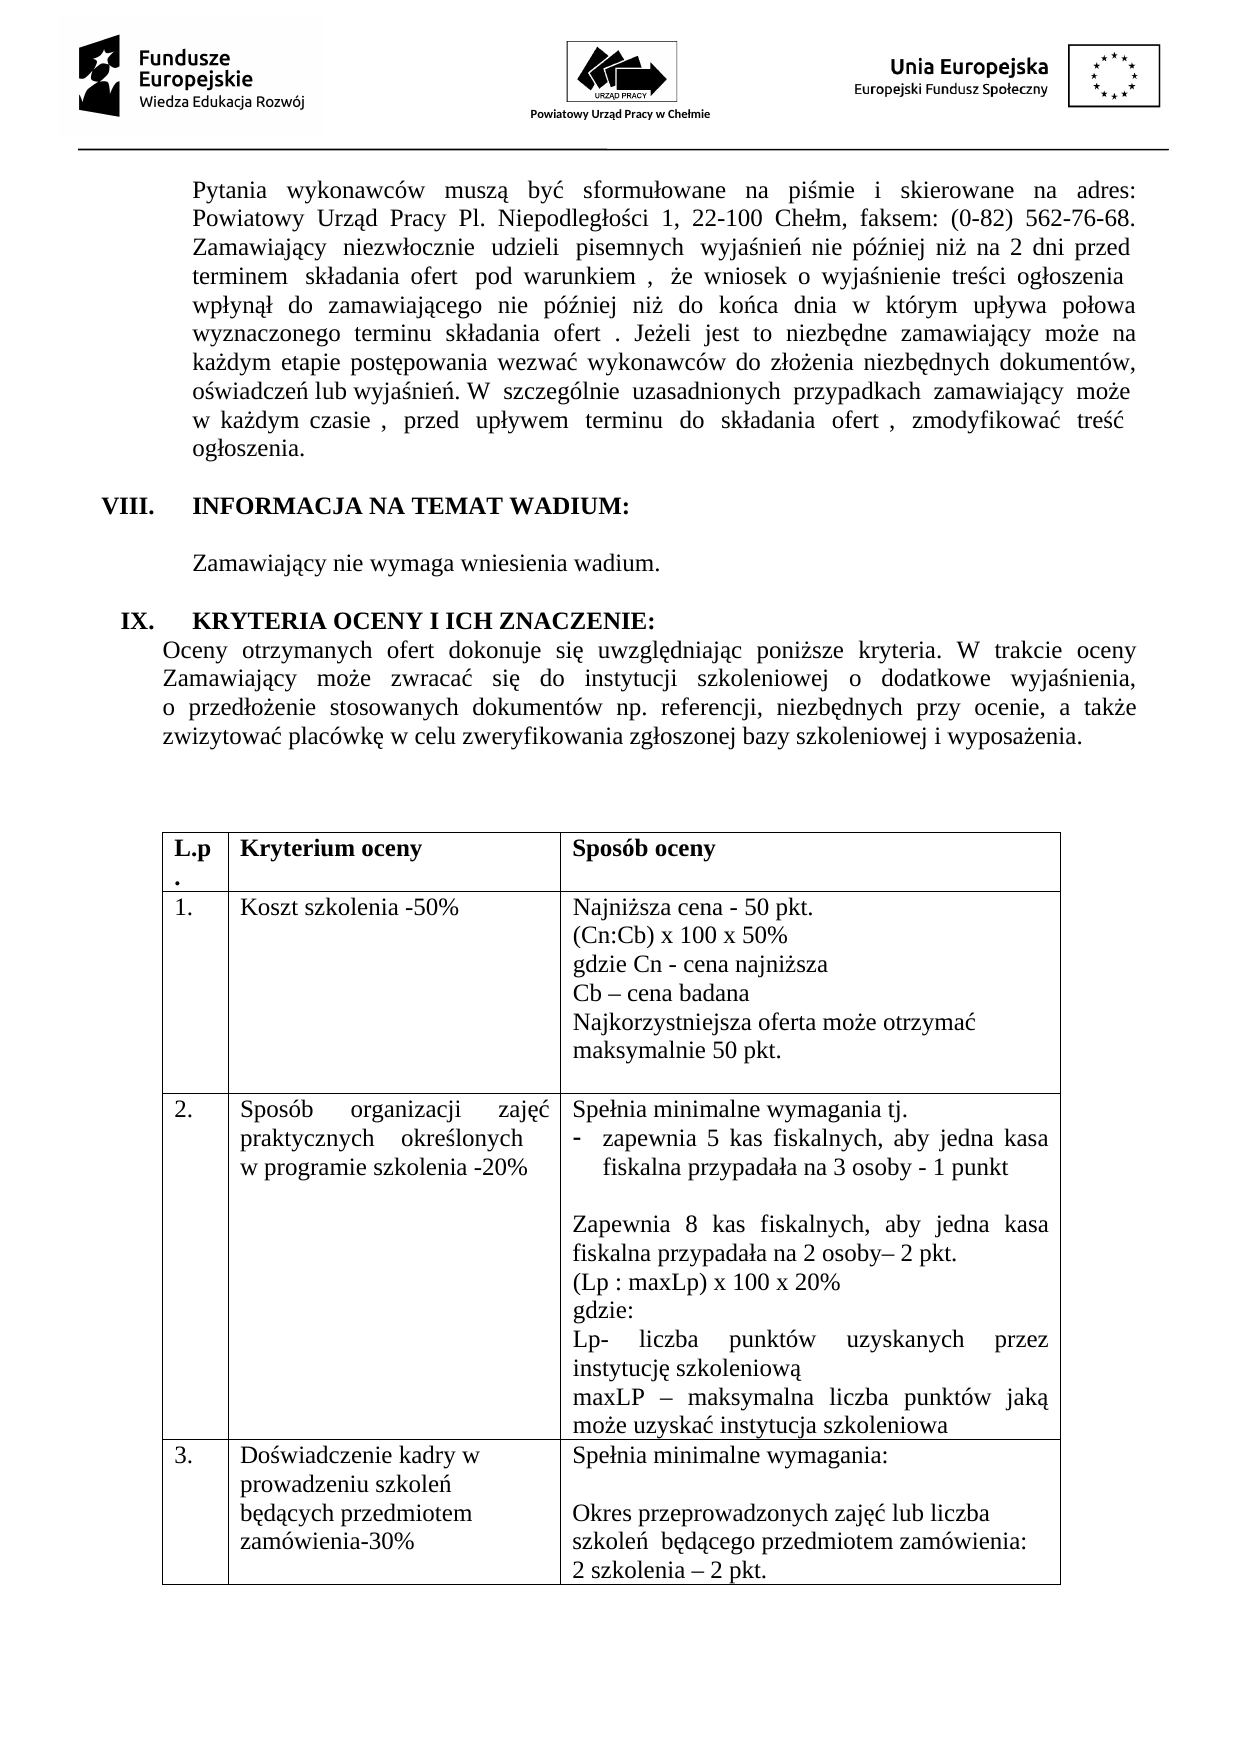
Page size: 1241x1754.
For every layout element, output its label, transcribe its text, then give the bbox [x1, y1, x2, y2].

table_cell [561, 1440, 1060, 1584]
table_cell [229, 1440, 560, 1584]
table_cell 3. [163, 1440, 228, 1584]
text Oceny otrzymanych ofert dokonuje się uwzględniając poniższe kryteria. W trakcie oceny Zamawiający może zwracać się do instytucji szkoleniowej o dodatkowe wyjaśnienia, o przedłożenie stosowanych dokumentów np. referencji, niezbędnych przy ocenie, a także zwizytować placówkę w celu zweryfikowania zgłoszonej bazy szkoleniowej i wyposażenia. [162, 635, 1137, 750]
picture [59, 15, 324, 137]
table_cell Najniższa cena - 50 pkt. (Cn:Cb) x 100 x 50% gdzie Cn - cena najniższa Cb – cena badana Najkorzystniejsza oferta może otrzymać maksymalnie 50 pkt. [561, 892, 1060, 1093]
table_cell Koszt szkolenia -50% [229, 892, 560, 1093]
picture [833, 23, 1180, 113]
table_cell 1. [163, 892, 228, 1093]
table_header Sposób oceny [561, 833, 1060, 891]
list INFORMACJA NA TEMAT WADIUM: [154, 491, 1137, 520]
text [192, 175, 1137, 462]
text Zamawiający nie wymaga wniesienia wadium. [192, 548, 1137, 577]
table_cell 2. [163, 1094, 228, 1439]
list KRYTERIA OCENY I ICH ZNACZENIE: [154, 606, 1137, 635]
table_cell Spełnia minimalne wymagania tj. zapewnia 5 kas fiskalnych, aby jedna kasa fiskalna przypadała na 3 osoby - 1 punkt Zapewnia 8 kas fiskalnych, aby jedna kasa fiskalna przypadała na 2 osoby– 2 pkt. (Lp : maxLp) x 100 x 20% gdzie: Lp- liczba punktów uzyskanych przez instytucję szkoleniową maxLP – maksymalna liczba punktów jaką może uzyskać instytucja szkoleniowa [561, 1094, 1060, 1439]
table_header L.p. [163, 833, 228, 891]
table_cell Sposób organizacji zajęć praktycznych określonych w programie szkolenia -20% [229, 1094, 560, 1439]
table_header Kryterium oceny [229, 833, 560, 891]
